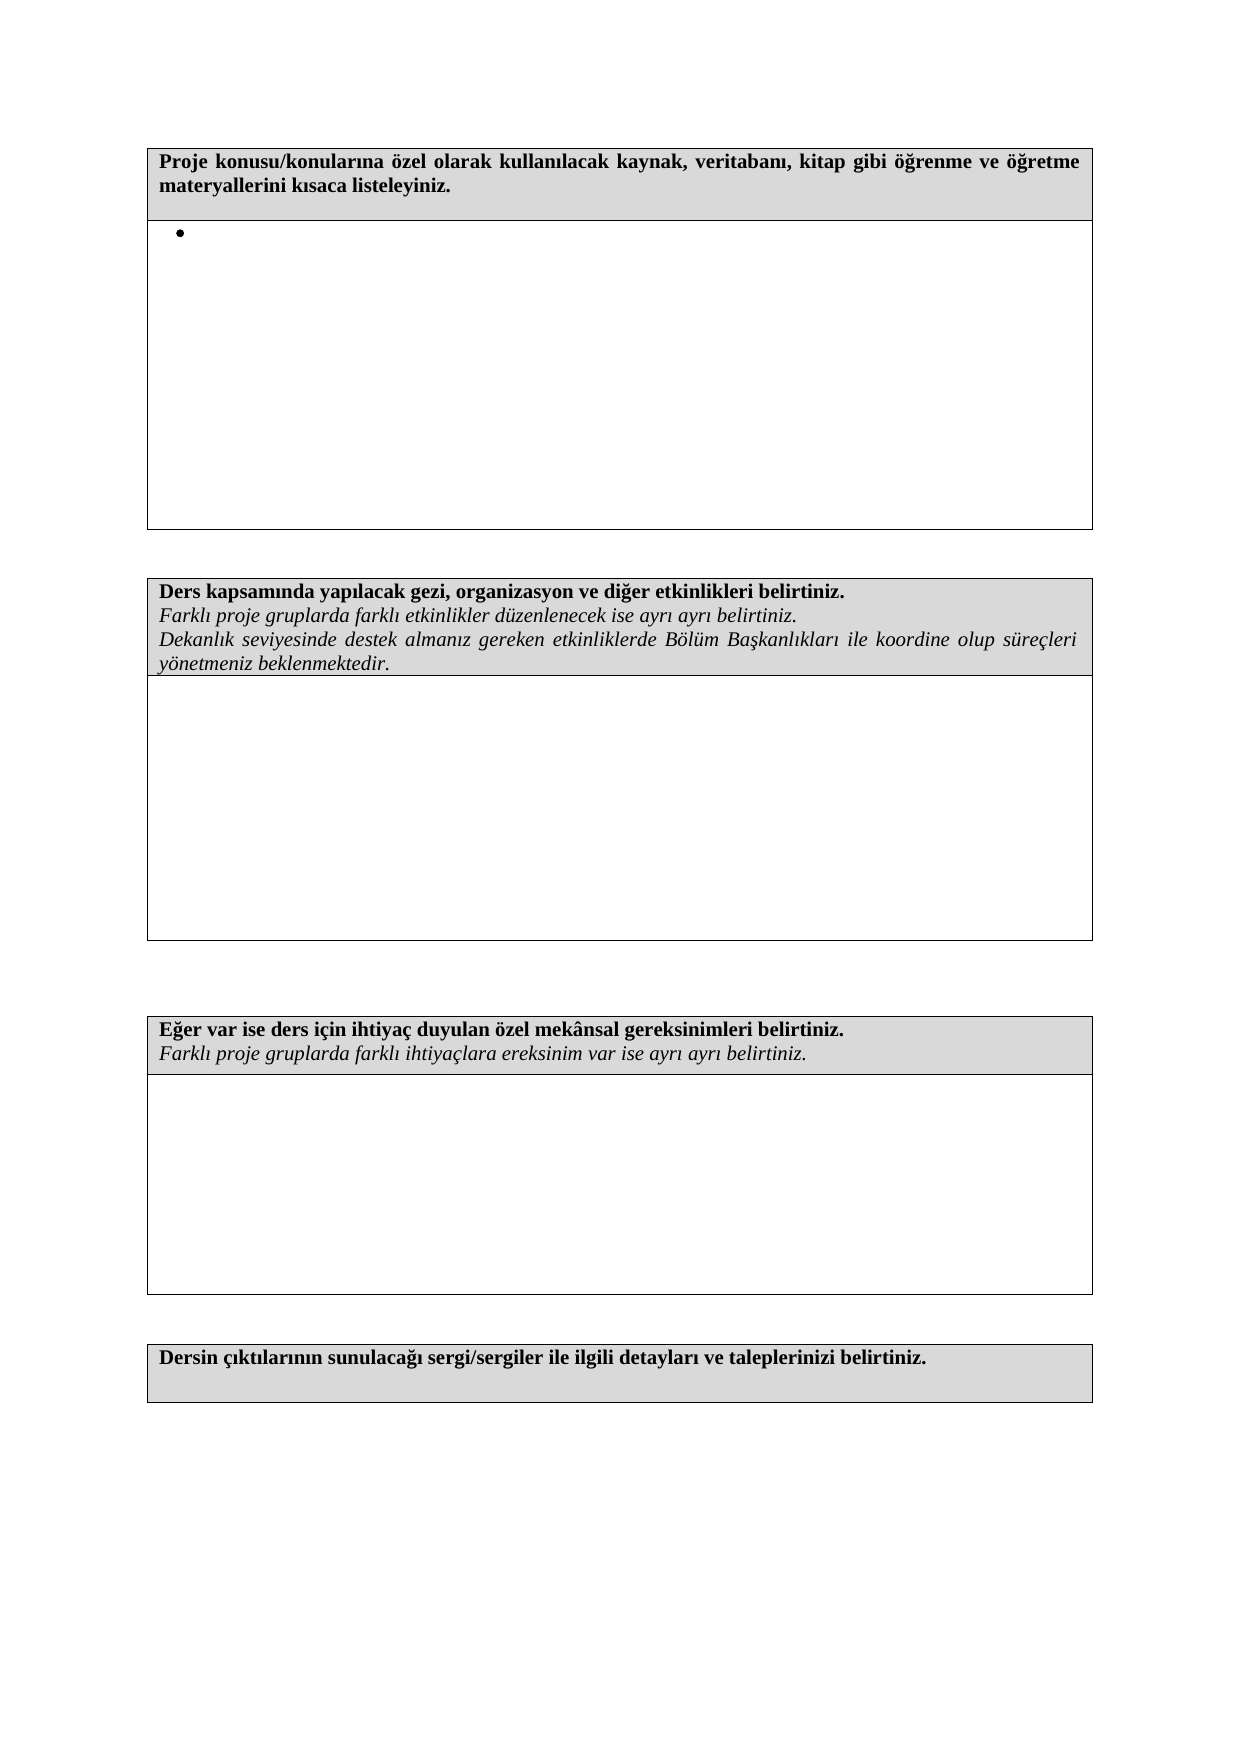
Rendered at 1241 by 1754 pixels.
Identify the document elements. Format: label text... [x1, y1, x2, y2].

table_header Eğer var ise ders için ihtiyaç duyulan özel mekânsal gereksinimleri belirtiniz. Farklı proje gruplarda farklı ihtiyaçlara ereksinim var ise ayrı ayrı belirtiniz. [148, 1017, 1092, 1074]
table_cell [148, 1075, 1092, 1294]
table_cell [148, 221, 1092, 529]
table_header Proje konusu/konularına özel olarak kullanılacak kaynak, veritabanı, kitap gibi öğrenme ve öğretme materyallerini kısaca listeleyiniz. [148, 149, 1092, 220]
table_header Ders kapsamında yapılacak gezi, organizasyon ve diğer etkinlikleri belirtiniz. Farklı proje gruplarda farklı etkinlikler düzenlenecek ise ayrı ayrı belirtiniz. Dekanlık seviyesinde destek almanız gereken etkinliklerde Bölüm Başkanlıkları ile koordine olup süreçleri yönetmeniz beklenmektedir. [148, 579, 1092, 675]
table_header Dersin çıktılarının sunulacağı sergi/sergiler ile ilgili detayları ve taleplerinizi belirtiniz. [148, 1345, 1092, 1402]
table_cell [148, 676, 1092, 940]
